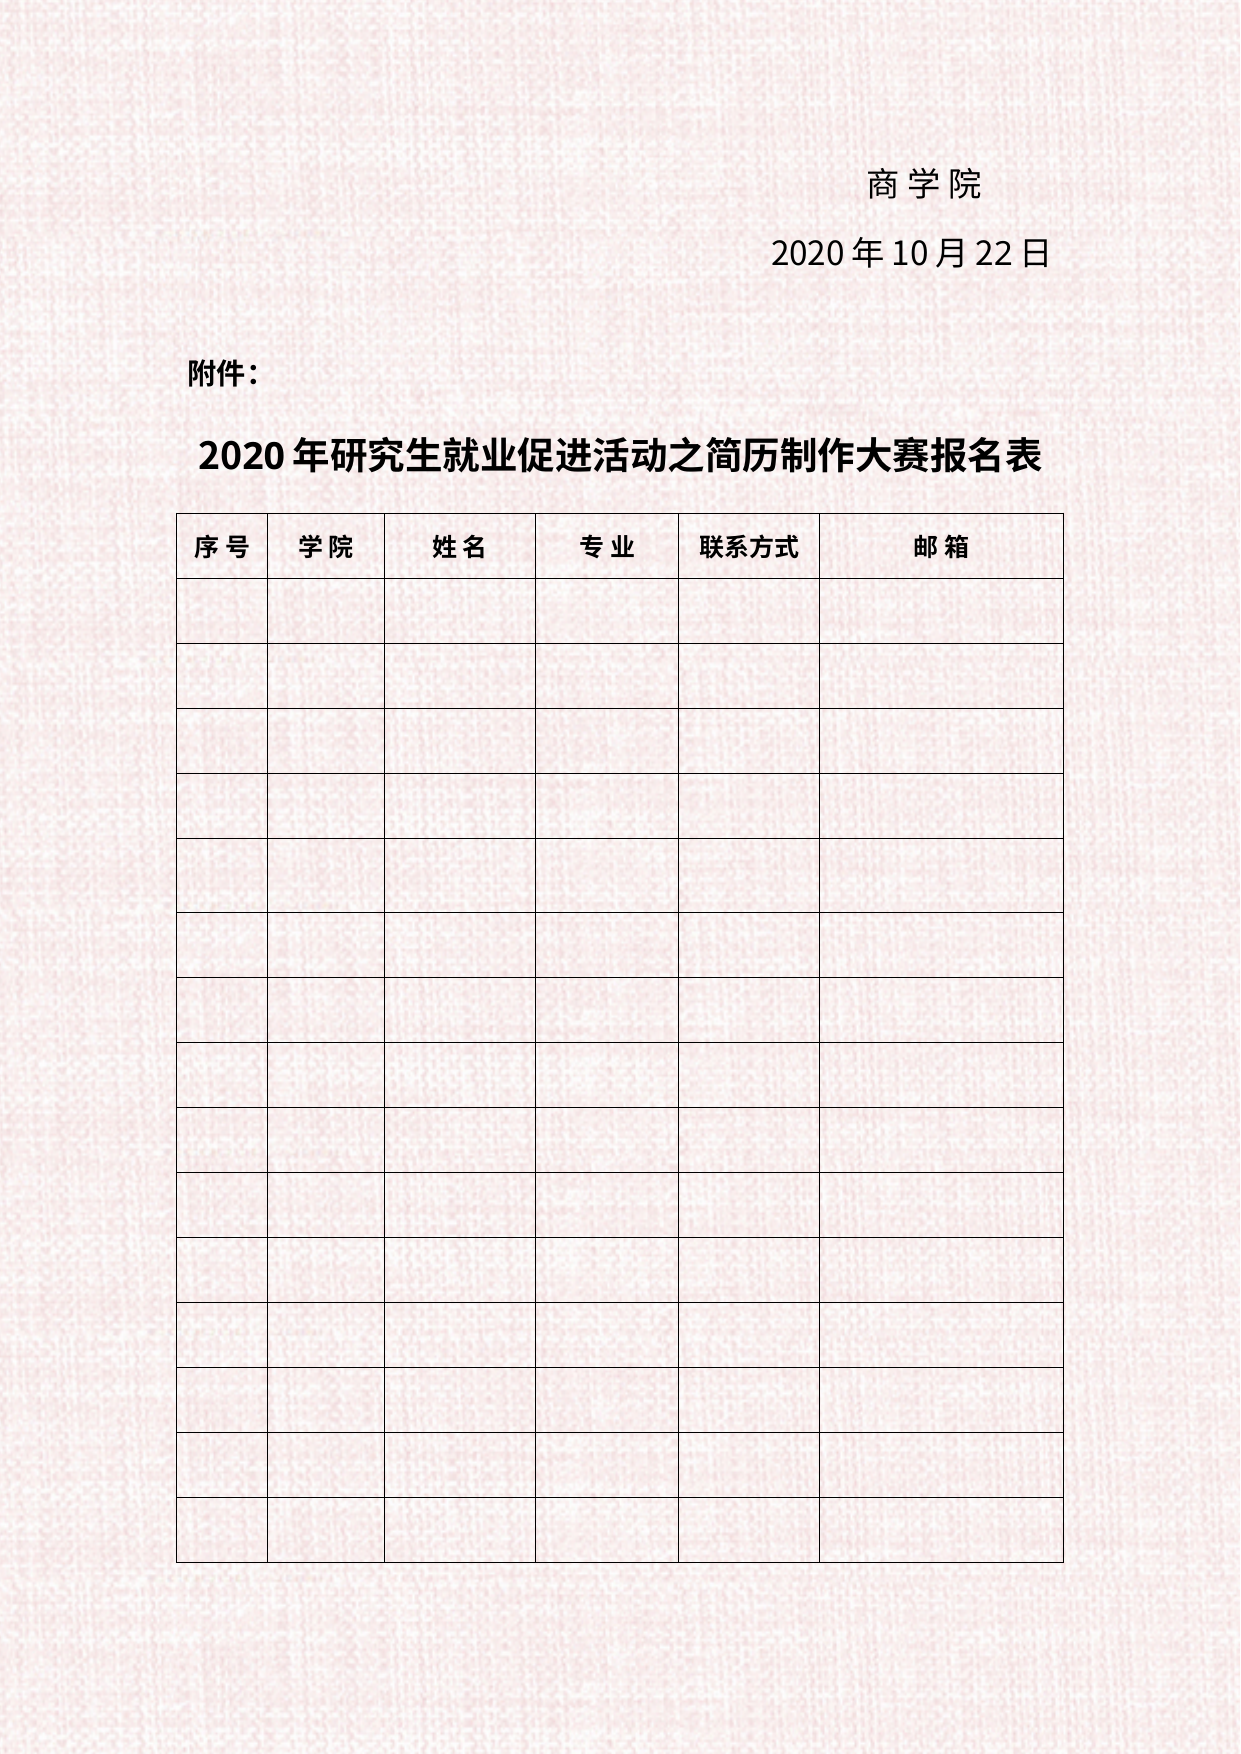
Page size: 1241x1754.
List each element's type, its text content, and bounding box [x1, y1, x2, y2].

table_header 姓 名 [385, 514, 535, 578]
table_cell [820, 1303, 1063, 1367]
table_cell [177, 644, 267, 708]
table_cell [820, 1433, 1063, 1497]
table_cell [820, 978, 1063, 1042]
table_cell [679, 1173, 819, 1237]
table_cell [536, 1303, 678, 1367]
table_cell [536, 644, 678, 708]
table_cell [385, 978, 535, 1042]
table_cell [536, 774, 678, 838]
table_cell [385, 709, 535, 773]
table_cell [679, 1368, 819, 1432]
table_cell [268, 1173, 384, 1237]
table_cell [268, 1043, 384, 1107]
table_cell [536, 1108, 678, 1172]
table_cell [536, 839, 678, 912]
table_cell [679, 774, 819, 838]
table_cell [177, 1043, 267, 1107]
table_cell [385, 644, 535, 708]
table_cell [268, 1498, 384, 1562]
table_cell [679, 978, 819, 1042]
table_header 专 业 [536, 514, 678, 578]
table_cell [536, 1173, 678, 1237]
table_cell [679, 839, 819, 912]
table_cell [385, 579, 535, 643]
table_cell [385, 1303, 535, 1367]
table_cell [385, 1108, 535, 1172]
table_header 邮 箱 [820, 514, 1063, 578]
table_cell [385, 1498, 535, 1562]
table_cell [385, 1433, 535, 1497]
table_cell [268, 1368, 384, 1432]
table_cell [268, 1303, 384, 1367]
table_cell [177, 1108, 267, 1172]
table_cell [268, 644, 384, 708]
table_cell [268, 913, 384, 977]
table_cell [177, 1238, 267, 1302]
table_cell [177, 839, 267, 912]
table_cell [536, 579, 678, 643]
table_cell [679, 1303, 819, 1367]
table_cell [679, 644, 819, 708]
table_cell [536, 978, 678, 1042]
table_cell [177, 978, 267, 1042]
table_cell [385, 1238, 535, 1302]
table_cell [820, 709, 1063, 773]
table_cell [820, 1108, 1063, 1172]
table_cell [820, 1238, 1063, 1302]
table_cell [536, 913, 678, 977]
table_cell [268, 839, 384, 912]
table_cell [679, 913, 819, 977]
table_cell [820, 774, 1063, 838]
table_cell [820, 839, 1063, 912]
table_cell [820, 913, 1063, 977]
table_cell [679, 709, 819, 773]
table_cell [268, 1108, 384, 1172]
table_cell [177, 913, 267, 977]
table_cell [268, 579, 384, 643]
table_cell [679, 1238, 819, 1302]
text 2020年研究生就业促进活动之简历制作大赛报名表 [187, 426, 1053, 480]
table_cell [177, 1368, 267, 1432]
table_cell [385, 1173, 535, 1237]
table_cell [385, 839, 535, 912]
table_cell [536, 1498, 678, 1562]
table_cell [385, 1043, 535, 1107]
table_cell [679, 1108, 819, 1172]
table_cell [536, 1043, 678, 1107]
table_cell [385, 774, 535, 838]
text 商 学 院 [200, 150, 1053, 208]
table_cell [385, 1368, 535, 1432]
table_cell [820, 1173, 1063, 1237]
table_cell [679, 1498, 819, 1562]
table_cell [177, 1303, 267, 1367]
table_cell [268, 774, 384, 838]
text 2020年10月22日 [200, 219, 1053, 277]
table_cell [177, 1173, 267, 1237]
table_header 联系方式 [679, 514, 819, 578]
table_cell [177, 579, 267, 643]
table_cell [177, 774, 267, 838]
table_cell [177, 709, 267, 773]
table_cell [820, 579, 1063, 643]
table_cell [536, 709, 678, 773]
table_header 学 院 [268, 514, 384, 578]
table_cell [820, 1368, 1063, 1432]
table_cell [268, 1433, 384, 1497]
table_cell [679, 579, 819, 643]
table_cell [679, 1043, 819, 1107]
table_cell [820, 1498, 1063, 1562]
table_cell [679, 1433, 819, 1497]
table_cell [268, 978, 384, 1042]
picture [0, 0, 1241, 1754]
table_cell [536, 1433, 678, 1497]
table_cell [268, 709, 384, 773]
table_cell [177, 1498, 267, 1562]
table_cell [268, 1238, 384, 1302]
table_cell [820, 644, 1063, 708]
table_cell [385, 913, 535, 977]
table_cell [536, 1368, 678, 1432]
text 附件： [187, 351, 1053, 393]
table_cell [820, 1043, 1063, 1107]
table_cell [536, 1238, 678, 1302]
table_header 序 号 [177, 514, 267, 578]
table_cell [177, 1433, 267, 1497]
